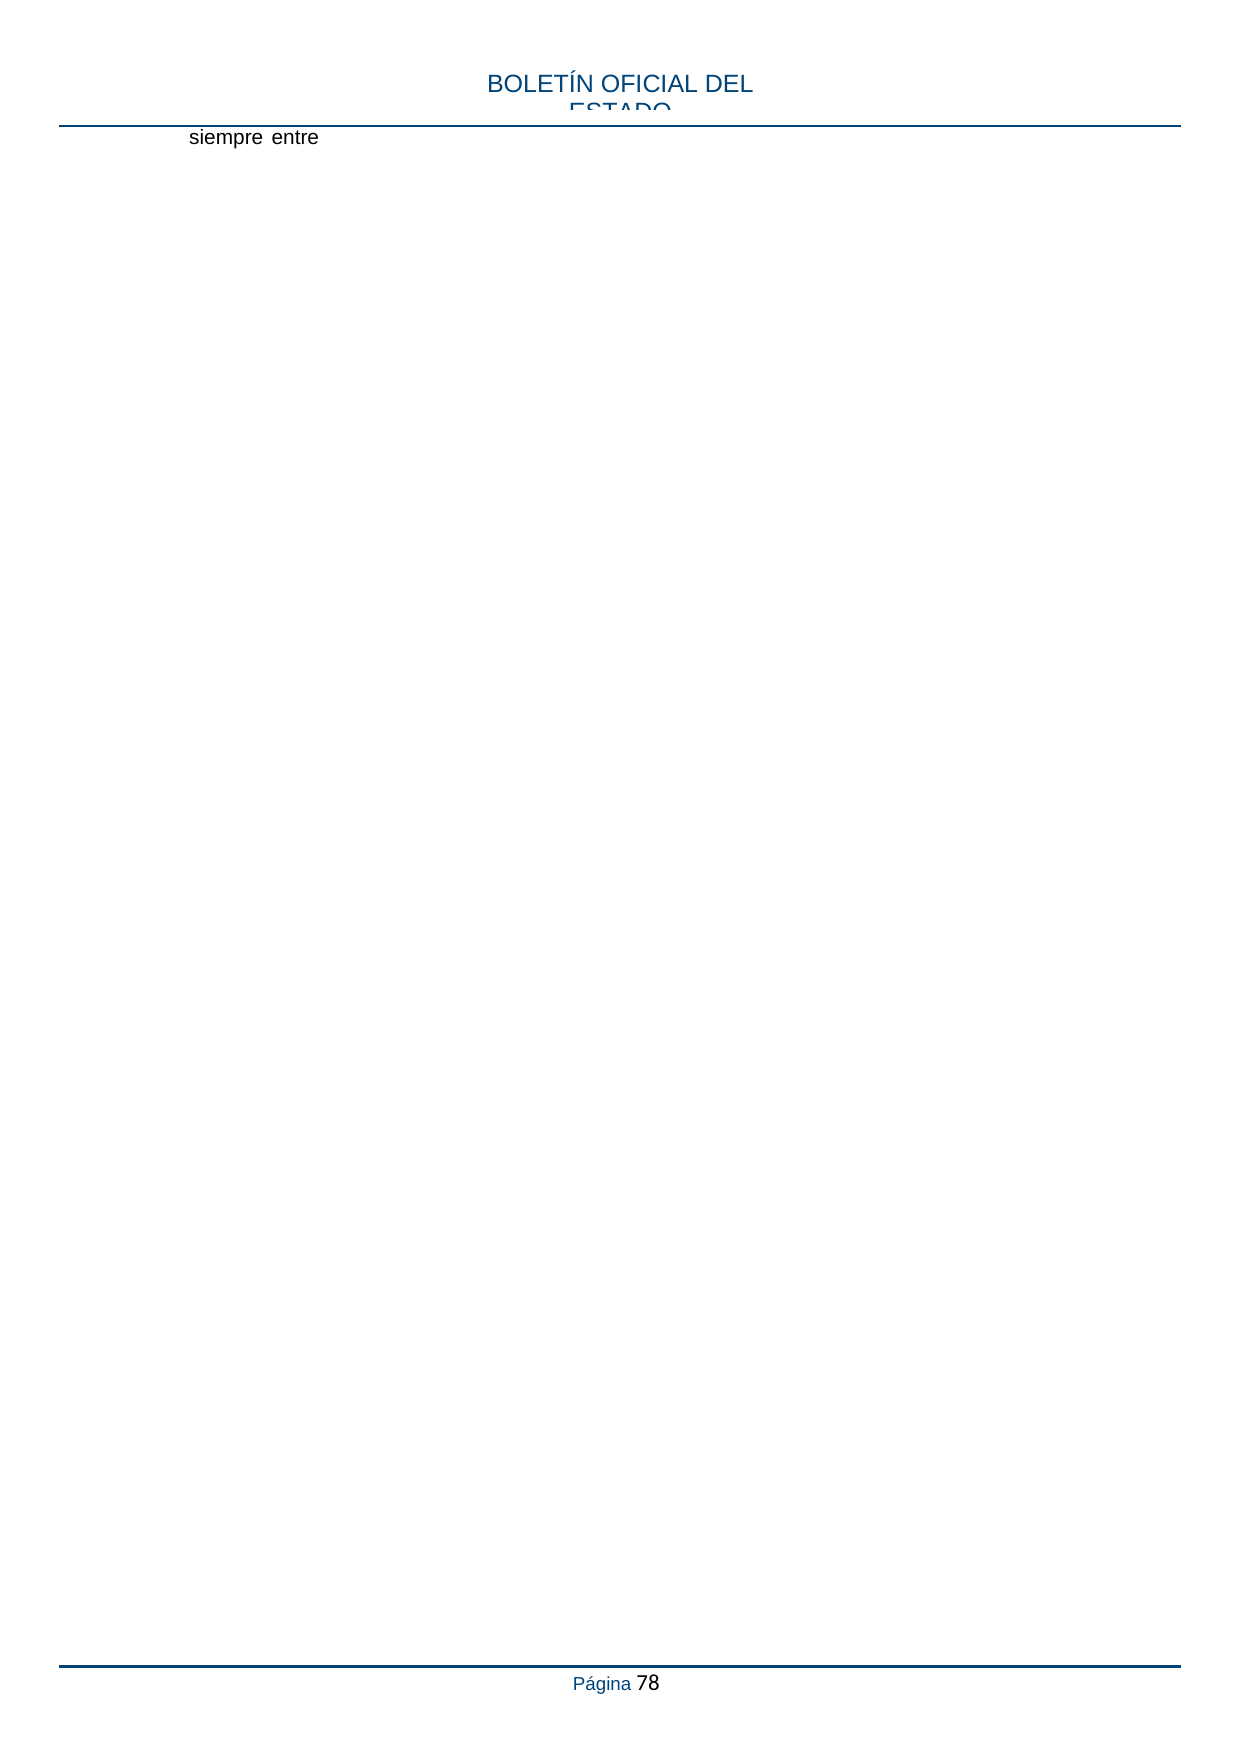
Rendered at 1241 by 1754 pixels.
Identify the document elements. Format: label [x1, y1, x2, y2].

list [189, 125, 1051, 149]
